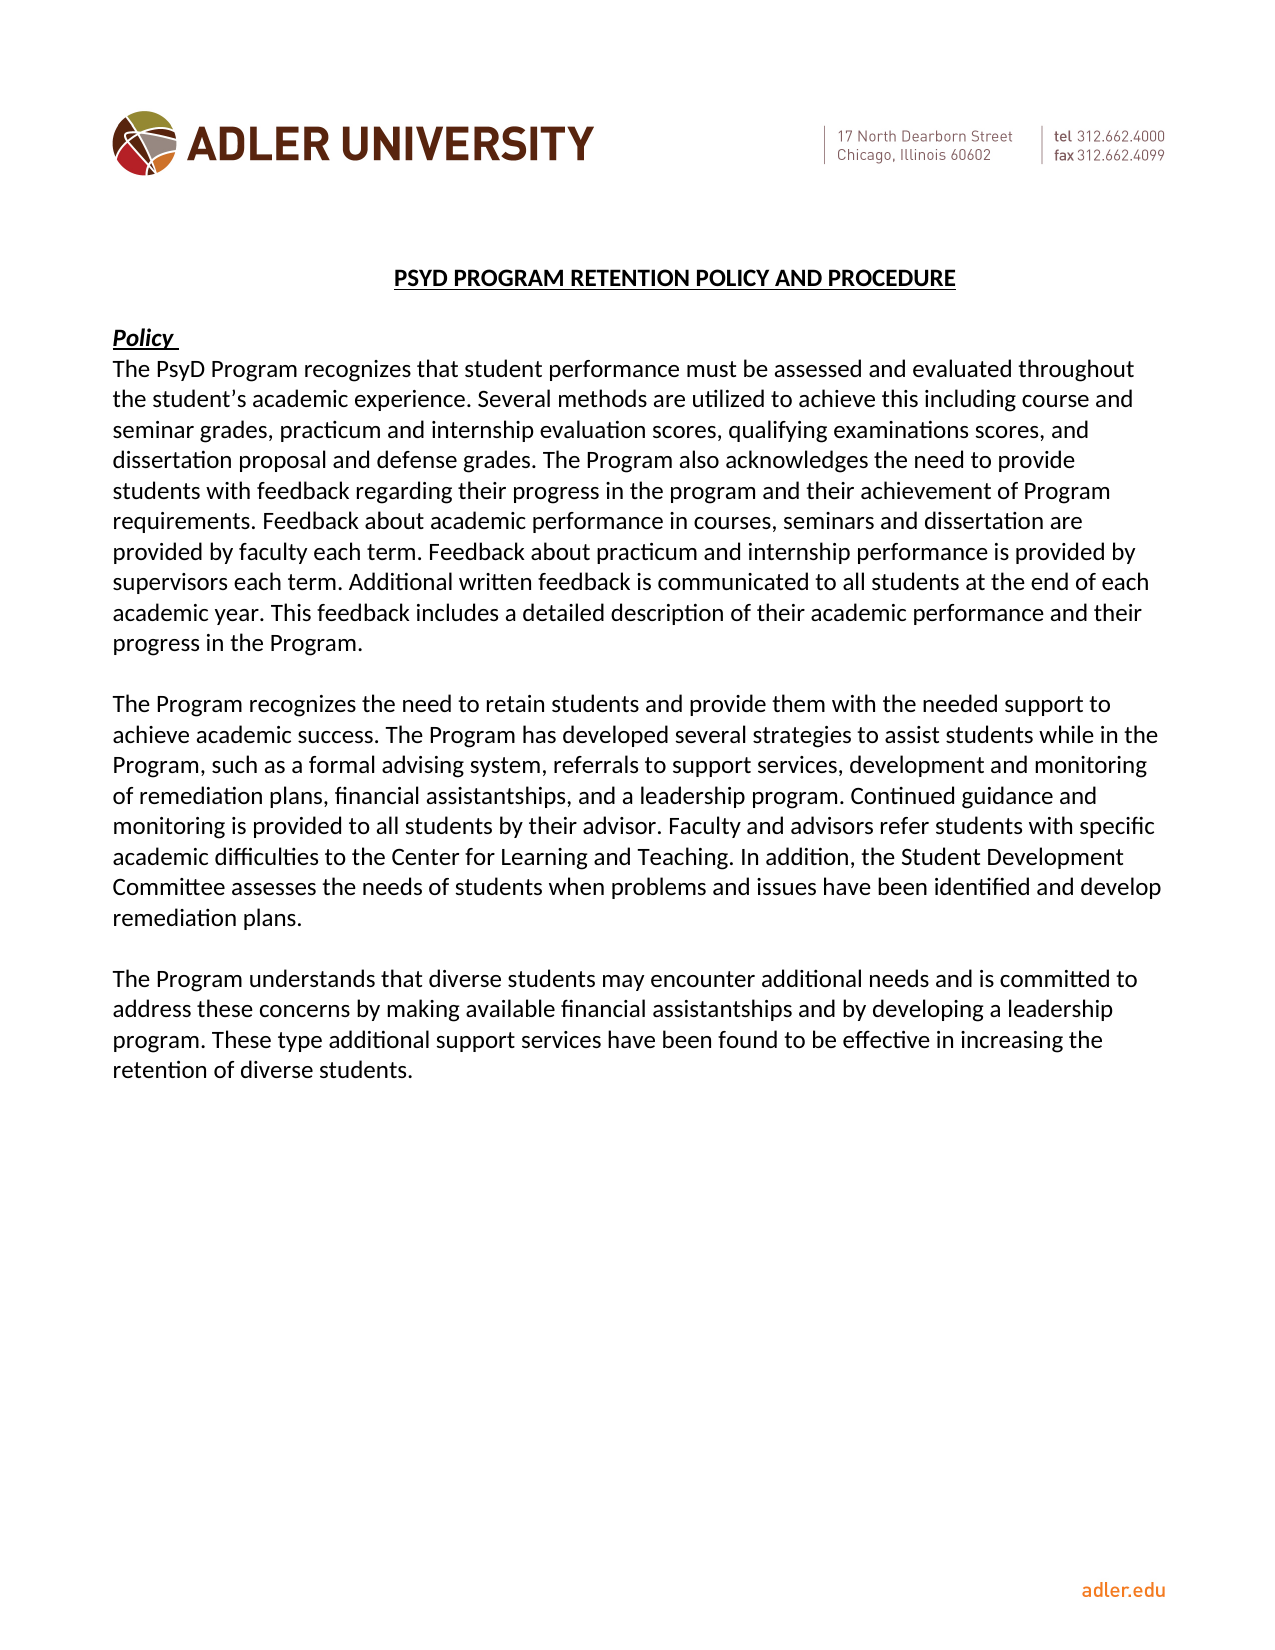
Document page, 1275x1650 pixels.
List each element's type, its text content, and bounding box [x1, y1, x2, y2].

text Policy [112, 322, 1162, 353]
text PSYD PROGRAM RETENTION POLICY AND PROCEDURE [187, 262, 1162, 293]
text The PsyD Program recognizes that student performance must be assessed and evaluated throughout the student’s academic experience. Several methods are utilized to achieve this including course and seminar grades, practicum and internship evaluation scores, qualifying examinations scores, and dissertation proposal and defense grades. The Program also acknowledges the need to provide students with feedback regarding their progress in the program and their achievement of Program requirements. Feedback about academic performance in courses, seminars and dissertation are provided by faculty each term. Feedback about practicum and internship performance is provided by supervisors each term. Additional written feedback is communicated to all students at the end of each academic year. This feedback includes a detailed description of their academic performance and their progress in the Program. [112, 353, 1162, 658]
text The Program understands that diverse students may encounter additional needs and is committed to address these concerns by making available financial assistantships and by developing a leadership program. These type additional support services have been found to be effective in increasing the retention of diverse students. [112, 963, 1162, 1085]
picture [0, 1575, 1275, 1650]
picture [0, 0, 1275, 188]
text The Program recognizes the need to retain students and provide them with the needed support to achieve academic success. The Program has developed several strategies to assist students while in the Program, such as a formal advising system, referrals to support services, development and monitoring of remediation plans, financial assistantships, and a leadership program. Continued guidance and monitoring is provided to all students by their advisor. Faculty and advisors refer students with specific academic difficulties to the Center for Learning and Teaching. In addition, the Student Development Committee assesses the needs of students when problems and issues have been identified and develop remediation plans. [112, 688, 1162, 933]
